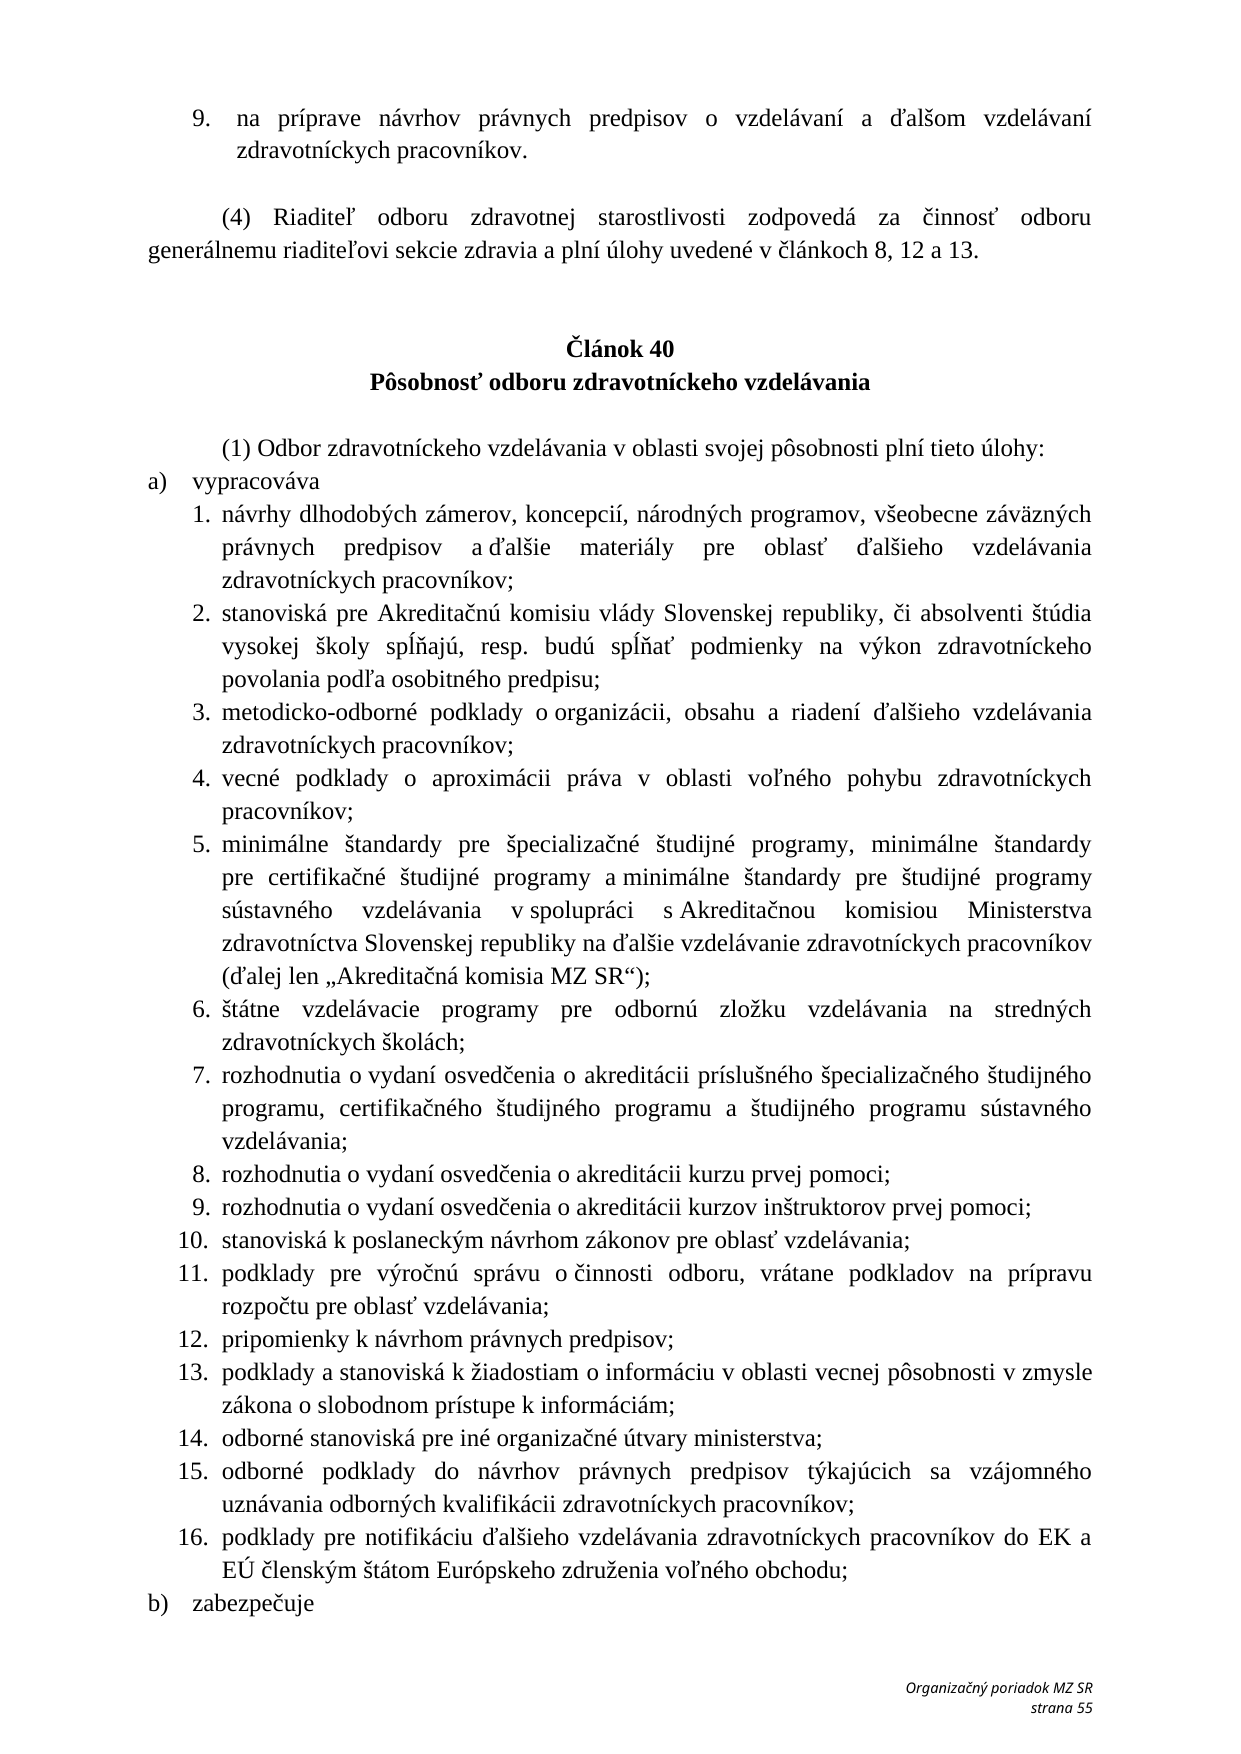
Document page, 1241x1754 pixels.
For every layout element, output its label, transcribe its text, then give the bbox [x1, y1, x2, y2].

text Pôsobnosť odboru zdravotníckeho vzdelávania [148, 367, 1092, 396]
list rozhodnutia o vydaní osvedčenia o akreditácii kurzu prvej pomoci; [192, 1159, 1092, 1188]
list metodicko-odborné podklady o organizácii, obsahu a riadení ďalšieho vzdelávania zdravotníckych pracovníkov; [192, 697, 1092, 759]
list vecné podklady o aproximácii práva v oblasti voľného pohybu zdravotníckych pracovníkov; [192, 763, 1092, 825]
list stanoviská pre Akreditačnú komisiu vlády Slovenskej republiky, či absolventi štúdia vysokej školy spĺňajú, resp. budú spĺňať podmienky na výkon zdravotníckeho povolania podľa osobitného predpisu; [192, 598, 1092, 693]
text Článok 40 [148, 334, 1092, 362]
text (4) Riaditeľ odboru zdravotnej starostlivosti zodpovedá za činnosť odboru generálnemu riaditeľovi sekcie zdravia a plní úlohy uvedené v článkoch 8, 12 a 13. [148, 202, 1092, 263]
list podklady pre notifikáciu ďalšieho vzdelávania zdravotníckych pracovníkov do EK a EÚ členským štátom Európskeho združenia voľného obchodu; [177, 1522, 1092, 1584]
list štátne vzdelávacie programy pre odbornú zložku vzdelávania na stredných zdravotníckych školách; [192, 994, 1092, 1056]
list pripomienky k návrhom právnych predpisov; [177, 1324, 1092, 1353]
list podklady pre výročnú správu o činnosti odboru, vrátane podkladov na prípravu rozpočtu pre oblasť vzdelávania; [177, 1258, 1092, 1320]
list návrhy dlhodobých zámerov, koncepcií, národných programov, všeobecne záväzných právnych predpisov a ďalšie materiály pre oblasť ďalšieho vzdelávania zdravotníckych pracovníkov; [192, 499, 1092, 594]
list odborné podklady do návrhov právnych predpisov týkajúcich sa vzájomného uznávania odborných kvalifikácii zdravotníckych pracovníkov; [177, 1456, 1092, 1518]
list vypracováva [148, 466, 1092, 494]
list rozhodnutia o vydaní osvedčenia o akreditácii príslušného špecializačného študijného programu, certifikačného študijného programu a študijného programu sústavného vzdelávania; [192, 1060, 1092, 1155]
list stanoviská k poslaneckým návrhom zákonov pre oblasť vzdelávania; [177, 1225, 1092, 1254]
list odborné stanoviská pre iné organizačné útvary ministerstva; [177, 1423, 1092, 1452]
list zabezpečuje [148, 1588, 1092, 1617]
list rozhodnutia o vydaní osvedčenia o akreditácii kurzov inštruktorov prvej pomoci; [192, 1192, 1092, 1221]
list podklady a stanoviská k žiadostiam o informáciu v oblasti vecnej pôsobnosti v zmysle zákona o slobodnom prístupe k informáciám; [177, 1357, 1092, 1419]
list minimálne štandardy pre špecializačné študijné programy, minimálne štandardy pre certifikačné študijné programy a minimálne štandardy pre študijné programy sústavného vzdelávania v spolupráci s Akreditačnou komisiou Ministerstva zdravotníctva Slovenskej republiky na ďalšie vzdelávanie zdravotníckych pracovníkov (ďalej len „Akreditačná komisia MZ SR“); [192, 829, 1092, 990]
text (1) Odbor zdravotníckeho vzdelávania v oblasti svojej pôsobnosti plní tieto úlohy: [148, 433, 1092, 462]
list na príprave návrhov právnych predpisov o vzdelávaní a ďalšom vzdelávaní zdravotníckych pracovníkov. [192, 103, 1092, 164]
